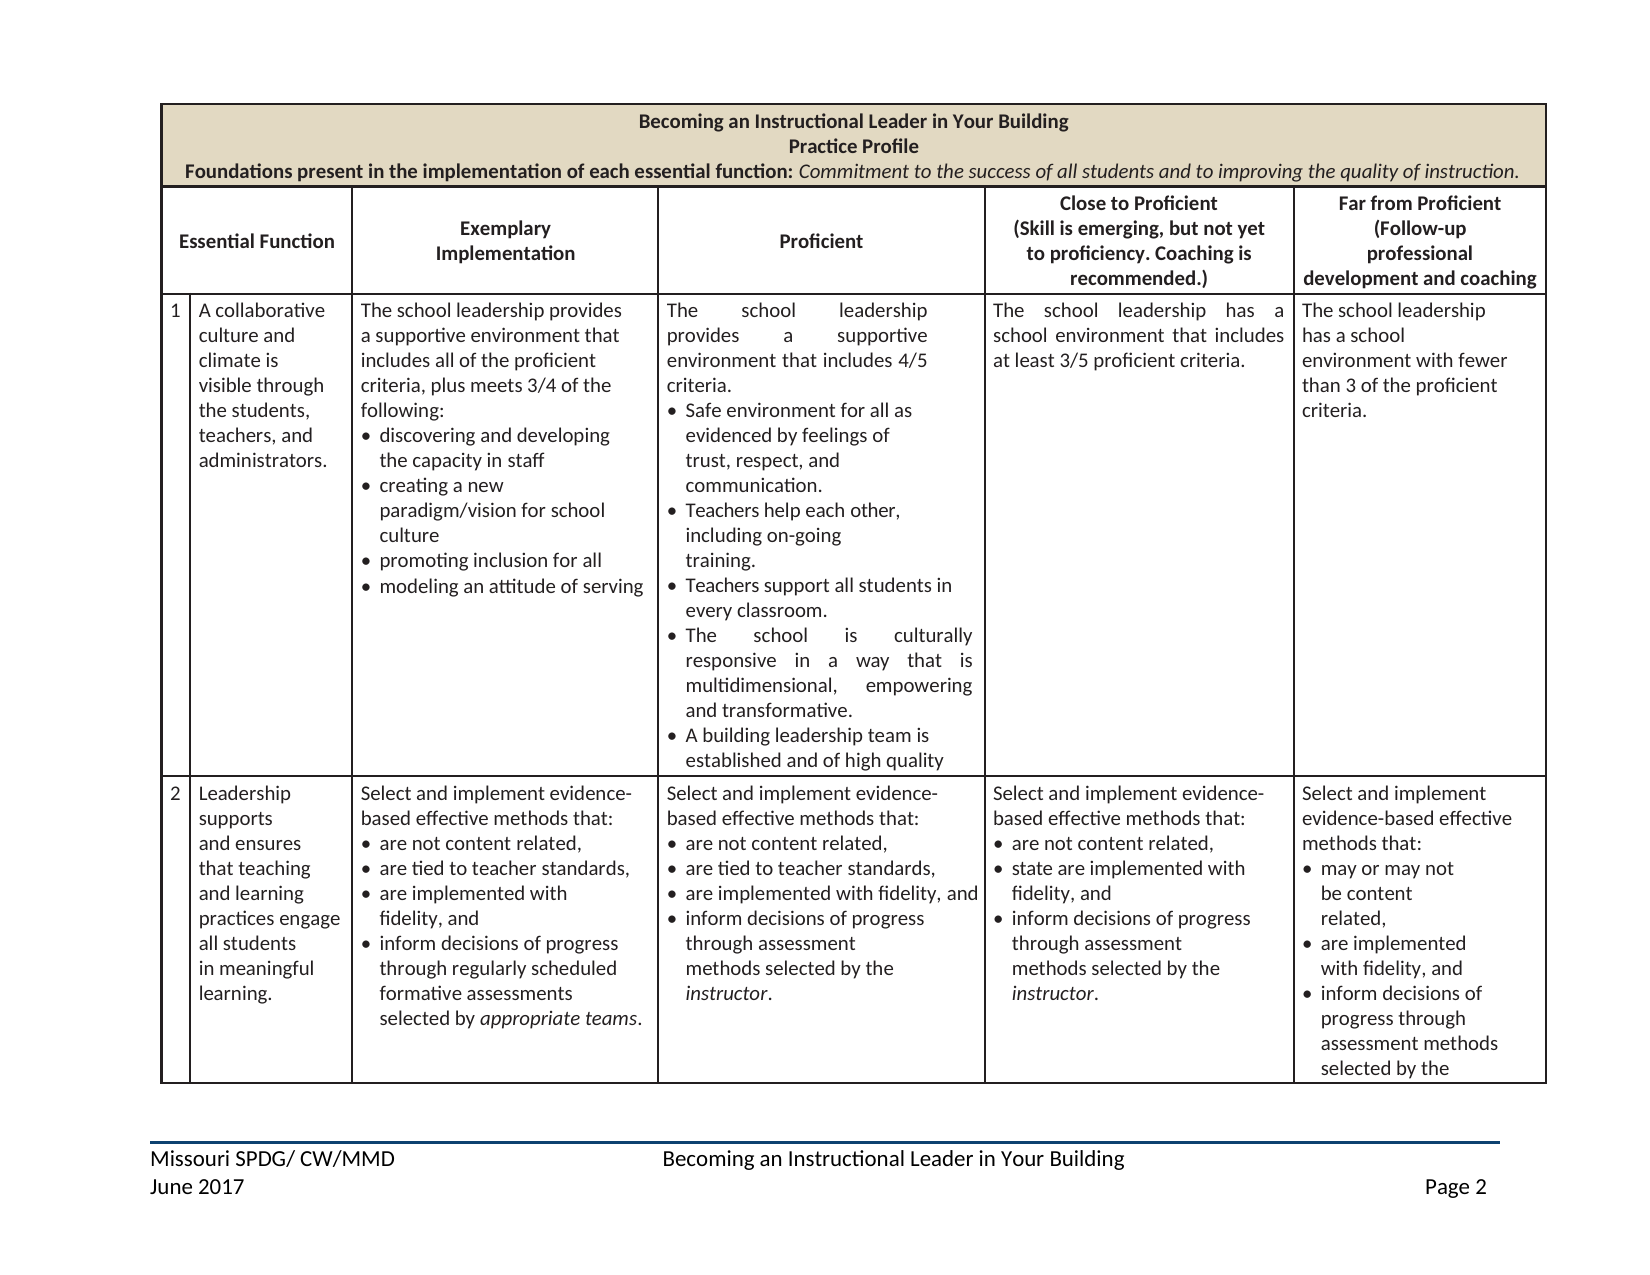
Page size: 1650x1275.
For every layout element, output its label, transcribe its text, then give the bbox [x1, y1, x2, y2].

table_cell Exemplary Implementation [353, 188, 657, 293]
table_cell Select and implement evidence- based effective methods that: are not content related, are tied to teacher standards, are implemented with fidelity, and inform decisions of progress through regularly scheduled formative assessments selected by appropriate teams. [353, 777, 657, 1082]
table_cell Select and implement evidence-based effective methods that: may or may not be content related, are implemented with fidelity, and inform decisions of progress through assessment methods selected by the instructor. [1295, 777, 1545, 1082]
table_cell Leadership supports and ensures that teaching and learning practices engage all students in meaningful learning. [191, 777, 351, 1082]
table_cell The school leadership provides a supportive environment that includes all of the proficient criteria, plus meets 3/4 of the following: discovering and developing the capacity in staff creating a new paradigm/vision for school culture promoting inclusion for all modeling an attitude of serving [353, 295, 657, 775]
table_cell Essential Function [163, 188, 351, 293]
table_cell Select and implement evidence- based effective methods that: are not content related, are tied to teacher standards, are implemented with fidelity, and inform decisions of progress through assessment methods selected by the instructor. [659, 777, 984, 1082]
table_cell The school leadership has a school environment that includes at least 3/5 proficient criteria. [986, 295, 1293, 775]
table_cell The school leadership provides a supportive environment that includes 4/5 criteria. Safe environment for all as evidenced by feelings of trust, respect, and communication. Teachers help each other, including on-going training. Teachers support all students in every classroom. The school is culturally responsive in a way that is multidimensional, empowering and transformative. A building leadership team is established and of high quality as evidenced though member roles, team function and norms, and records of meetings. [659, 295, 984, 775]
table_cell A collaborative culture and climate is visible through the students, teachers, and administrators. [191, 295, 351, 775]
table_cell 1 [163, 295, 189, 775]
table_cell Close to Proficient (Skill is emerging, but not yet to proficiency. Coaching is recommended.) [986, 188, 1293, 293]
table_cell The school leadership has a school environment with fewer than 3 of the proficient criteria. [1295, 295, 1545, 775]
table_cell Proficient [659, 188, 984, 293]
table_cell Far from Proficient (Follow-up professional development and coaching are critical.) [1295, 188, 1545, 293]
table_cell Select and implement evidence- based effective methods that: are not content related, state are implemented with fidelity, and inform decisions of progress through assessment methods selected by the instructor. [986, 777, 1293, 1082]
table_cell 2 [163, 777, 189, 1082]
table_header Becoming an Instructional Leader in Your Building Practice Profile Foundations present in the implementation of each essential function: Commitment to the success of all students and to improving the quality of instruction. [163, 105, 1545, 185]
